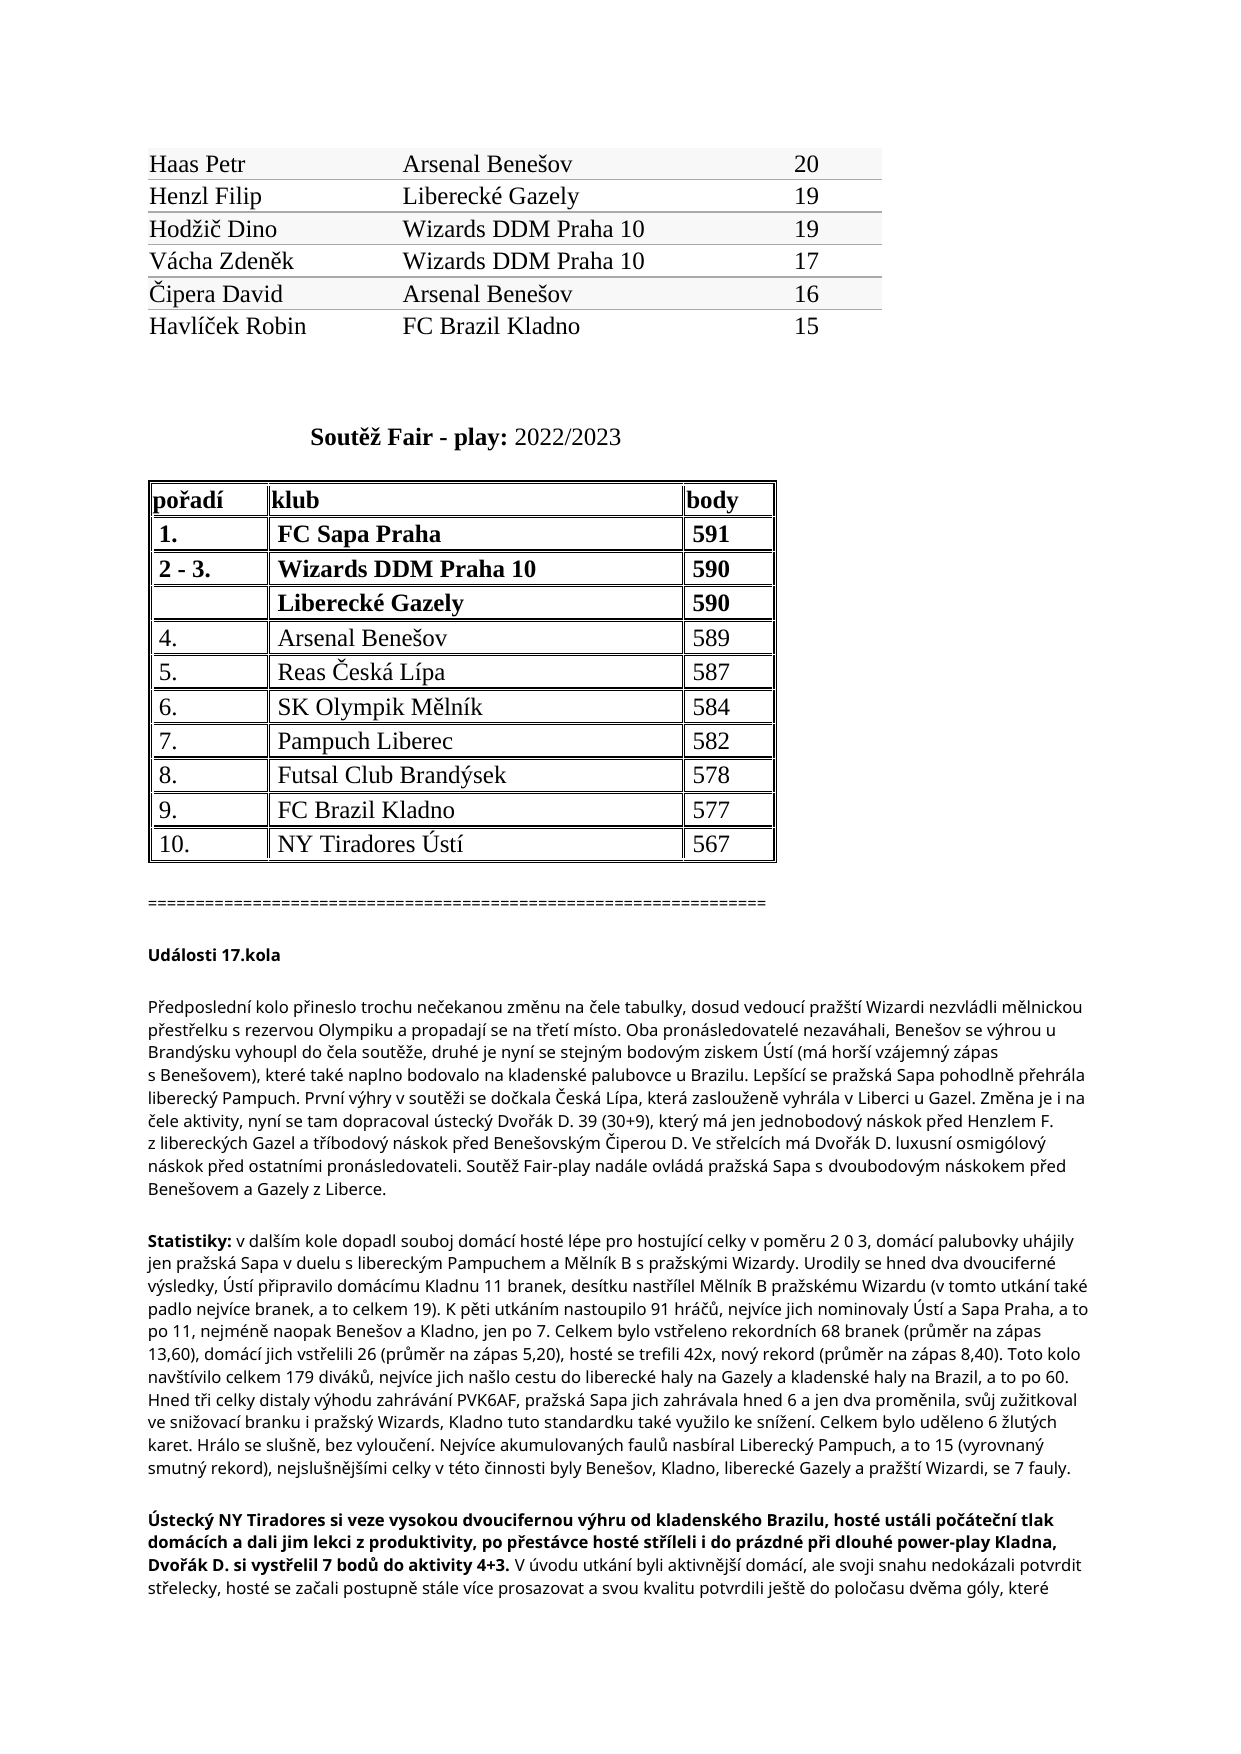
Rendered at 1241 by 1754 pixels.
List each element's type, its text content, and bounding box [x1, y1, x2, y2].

text Statistiky: v dalším kole dopadl souboj domácí hosté lépe pro hostující celky v poměru 2 0 3, domácí palubovky uhájily jen pražská Sapa v duelu s libereckým Pampuchem a Mělník B s pražskými Wizardy. Urodily se hned dva dvouciferné výsledky, Ústí připravilo domácímu Kladnu 11 branek, desítku nastřílel Mělník B pražskému Wizardu (v tomto utkání také padlo nejvíce branek, a to celkem 19). K pěti utkáním nastoupilo 91 hráčů, nejvíce jich nominovaly Ústí a Sapa Praha, a to po 11, nejméně naopak Benešov a Kladno, jen po 7. Celkem bylo vstřeleno rekordních 68 branek (průměr na zápas 13,60), domácí jich vstřelili 26 (průměr na zápas 5,20), hosté se trefili 42x, nový rekord (průměr na zápas 8,40). Toto kolo navštívilo celkem 179 diváků, nejvíce jich našlo cestu do liberecké haly na Gazely a kladenské haly na Brazil, a to po 60. Hned tři celky distaly výhodu zahrávání PVK6AF, pražská Sapa jich zahrávala hned 6 a jen dva proměnila, svůj zužitkoval ve snižovací branku i pražský Wizards, Kladno tuto standardku také využilo ke snížení. Celkem bylo uděleno 6 žlutých karet. Hrálo se slušně, bez vyloučení. Nejvíce akumulovaných faulů nasbíral Liberecký Pampuch, a to 15 (vyrovnaný smutný rekord), nejslušnějšími celky v této činnosti byly Benešov, Kladno, liberecké Gazely a pražští Wizardi, se 7 fauly. [148, 1229, 1093, 1479]
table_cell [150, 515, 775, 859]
text Předposlední kolo přineslo trochu nečekanou změnu na čele tabulky, dosud vedoucí pražští Wizardi nezvládli mělnickou přestřelku s rezervou Olympiku a propadají se na třetí místo. Oba pronásledovatelé nezaváhali, Benešov se výhrou u Brandýsku vyhoupl do čela soutěže, druhé je nyní se stejným bodovým ziskem Ústí (má horší vzájemný zápas s Benešovem), které také naplno bodovalo na kladenské palubovce u Brazilu. Lepšící se pražská Sapa pohodlně přehrála liberecký Pampuch. První výhry v soutěži se dočkala Česká Lípa, která zaslouženě vyhrála v Liberci u Gazel. Změna je i na čele aktivity, nyní se tam dopracoval ústecký Dvořák D. 39 (30+9), který má jen jednobodový náskok před Henzlem F. z libereckých Gazel a tříbodový náskok před Benešovským Čiperou D. Ve střelcích má Dvořák D. luxusní osmigólový náskok před ostatními pronásledovateli. Soutěž Fair-play nadále ovládá pražská Sapa s dvoubodovým náskokem před Benešovem a Gazely z Liberce. [148, 996, 1093, 1200]
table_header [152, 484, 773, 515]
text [148, 1508, 1093, 1599]
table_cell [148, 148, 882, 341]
text Soutěž Fair - play: 2022/2023 [148, 422, 1093, 451]
text Události 17.kola [148, 944, 1093, 967]
text ================================================================= [148, 892, 1093, 915]
